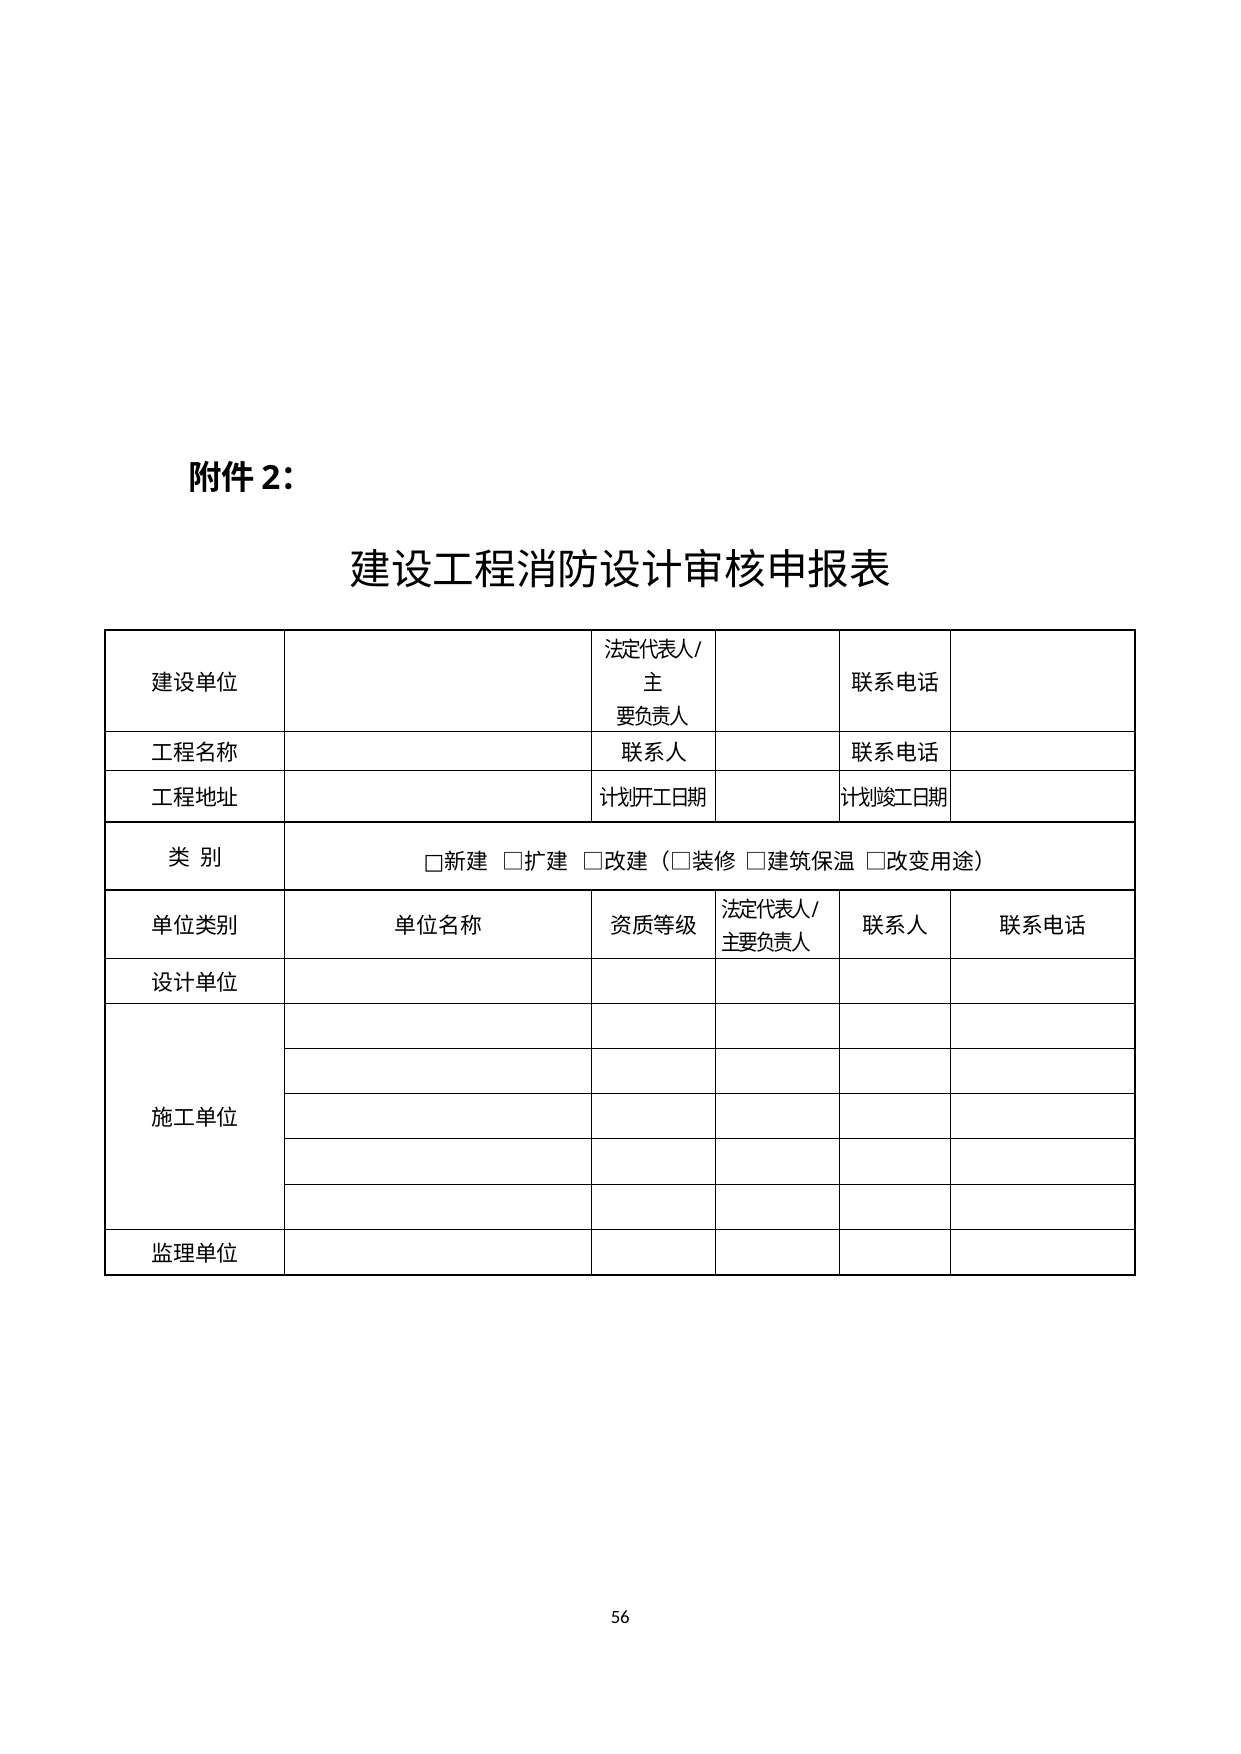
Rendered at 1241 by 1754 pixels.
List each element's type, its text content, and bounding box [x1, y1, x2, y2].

table_cell [716, 1185, 839, 1229]
table_header [285, 631, 591, 731]
table_cell [592, 1094, 715, 1138]
table_cell [716, 1094, 839, 1138]
table_cell [840, 1185, 950, 1229]
table_cell [285, 732, 591, 770]
table_cell 联系电话 [951, 891, 1134, 957]
table_cell [285, 1094, 591, 1138]
table_cell [840, 959, 950, 1003]
table_cell [951, 1049, 1134, 1093]
table_cell [840, 1139, 950, 1183]
table_cell 设计单位 [106, 959, 284, 1003]
table_cell [716, 771, 839, 821]
table_cell [716, 1139, 839, 1183]
table_cell 单位名称 [285, 891, 591, 957]
table_cell [951, 1094, 1134, 1138]
table_cell [285, 1185, 591, 1229]
table_cell [285, 1049, 591, 1093]
table_cell [592, 1139, 715, 1183]
table_cell 联系人 [840, 891, 950, 957]
table_cell □新建 □扩建 □改建（□装修 □建筑保温 □改变用途） [285, 823, 1134, 889]
table_cell [840, 1094, 950, 1138]
table_cell [840, 1230, 950, 1274]
table_cell [285, 1004, 591, 1048]
table_cell [592, 1004, 715, 1048]
table_cell [951, 1004, 1134, 1048]
table_cell [716, 959, 839, 1003]
table_cell [716, 1004, 839, 1048]
table_cell 资质等级 [592, 891, 715, 957]
table_cell 监理单位 [106, 1230, 284, 1274]
table_header [716, 631, 839, 731]
table_cell 施工单位 [106, 1004, 284, 1229]
table_cell [592, 1230, 715, 1274]
table_header 法定代表人/主 要负责人 [592, 631, 715, 731]
table_cell 法定代表人/ 主要负责人 [716, 891, 839, 957]
table_cell 计划竣工日期 [840, 771, 950, 821]
table_cell [285, 771, 591, 821]
table_header [951, 631, 1134, 731]
table_cell 计划开工日期 [592, 771, 715, 821]
table_cell [951, 959, 1134, 1003]
table_cell [592, 959, 715, 1003]
table_cell [716, 1230, 839, 1274]
table_cell [951, 732, 1134, 770]
table_cell 单位类别 [106, 891, 284, 957]
table_cell 联系人 [592, 732, 715, 770]
text 建设工程消防设计审核申报表 [188, 533, 1052, 599]
table_cell [592, 1049, 715, 1093]
table_cell [285, 1230, 591, 1274]
table_cell [716, 1049, 839, 1093]
table_cell [840, 1049, 950, 1093]
table_cell [951, 1185, 1134, 1229]
text 附件2： [188, 442, 1052, 509]
table_cell [285, 1139, 591, 1183]
table_cell 联系电话 [840, 732, 950, 770]
table_cell [716, 732, 839, 770]
table_header 联系电话 [840, 631, 950, 731]
table_cell [285, 959, 591, 1003]
table_cell [951, 771, 1134, 821]
table_cell [592, 1185, 715, 1229]
table_cell 工程地址 [106, 771, 284, 821]
table_cell [951, 1230, 1134, 1274]
table_cell 工程名称 [106, 732, 284, 770]
table_header 建设单位 [106, 631, 284, 731]
table_cell [951, 1139, 1134, 1183]
table_cell [840, 1004, 950, 1048]
table_cell 类 别 [106, 823, 284, 889]
